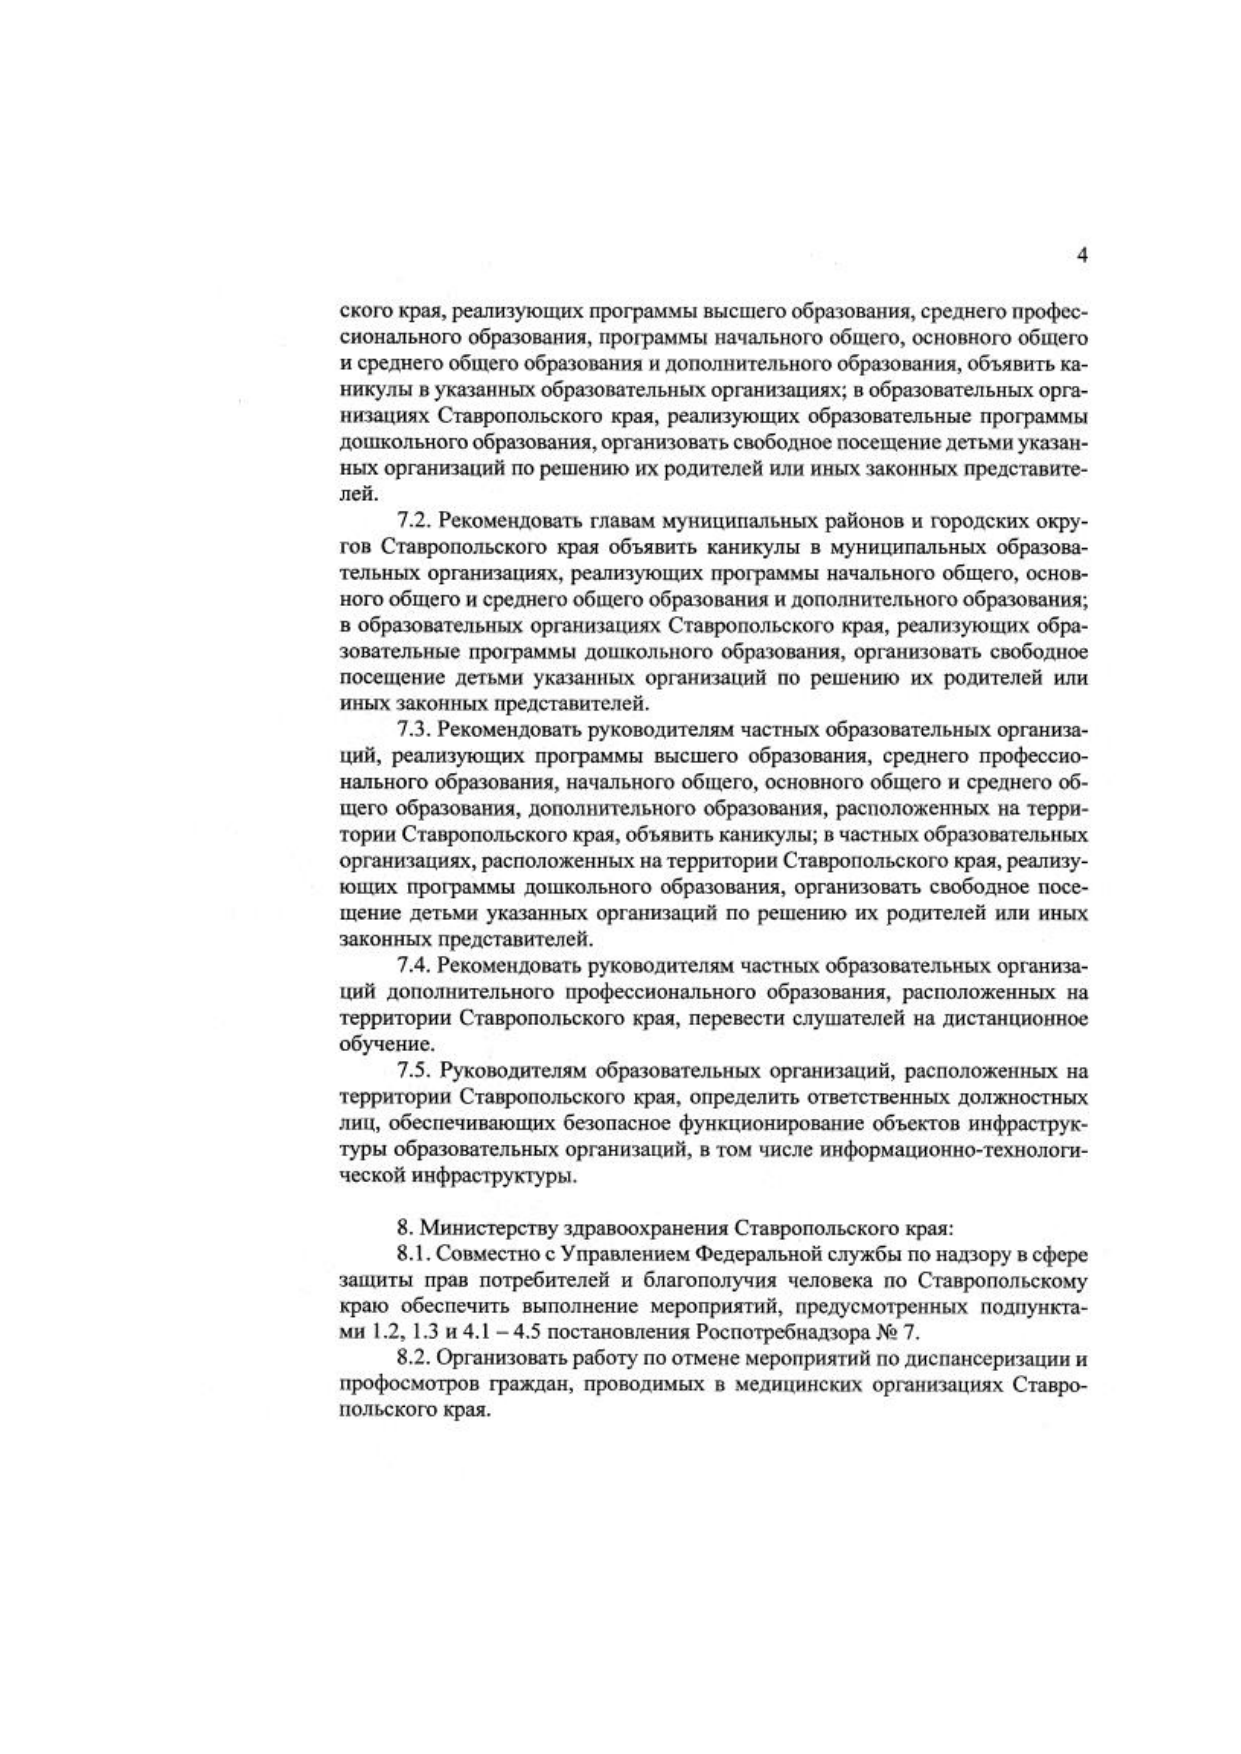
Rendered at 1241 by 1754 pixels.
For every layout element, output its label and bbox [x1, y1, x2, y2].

picture [177, 165, 1152, 1534]
